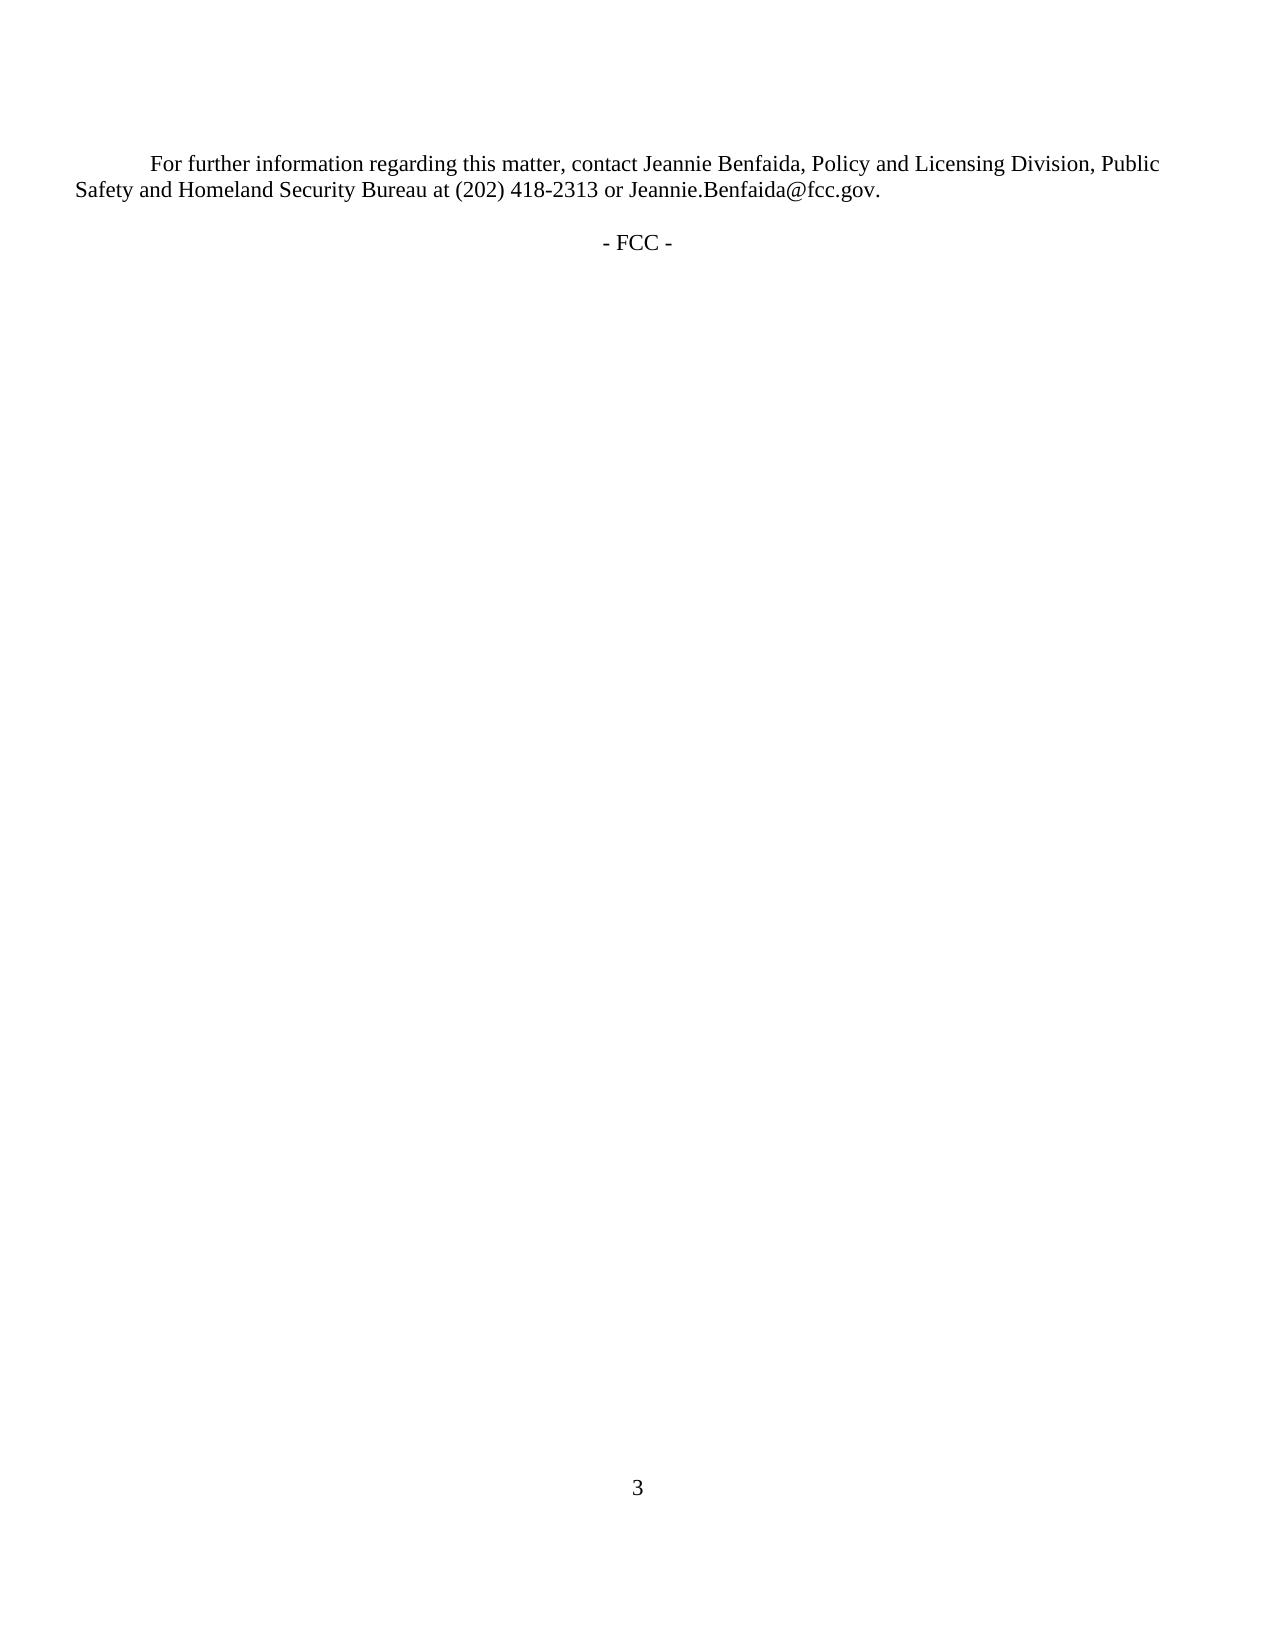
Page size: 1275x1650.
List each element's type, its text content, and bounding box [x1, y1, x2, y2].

text For further information regarding this matter, contact Jeannie Benfaida, Policy and Licensing Division, Public Safety and Homeland Security Bureau at (202) 418-2313 or Jeannie.Benfaida@fcc.gov. [75, 150, 1200, 203]
text - FCC - [75, 229, 1200, 255]
